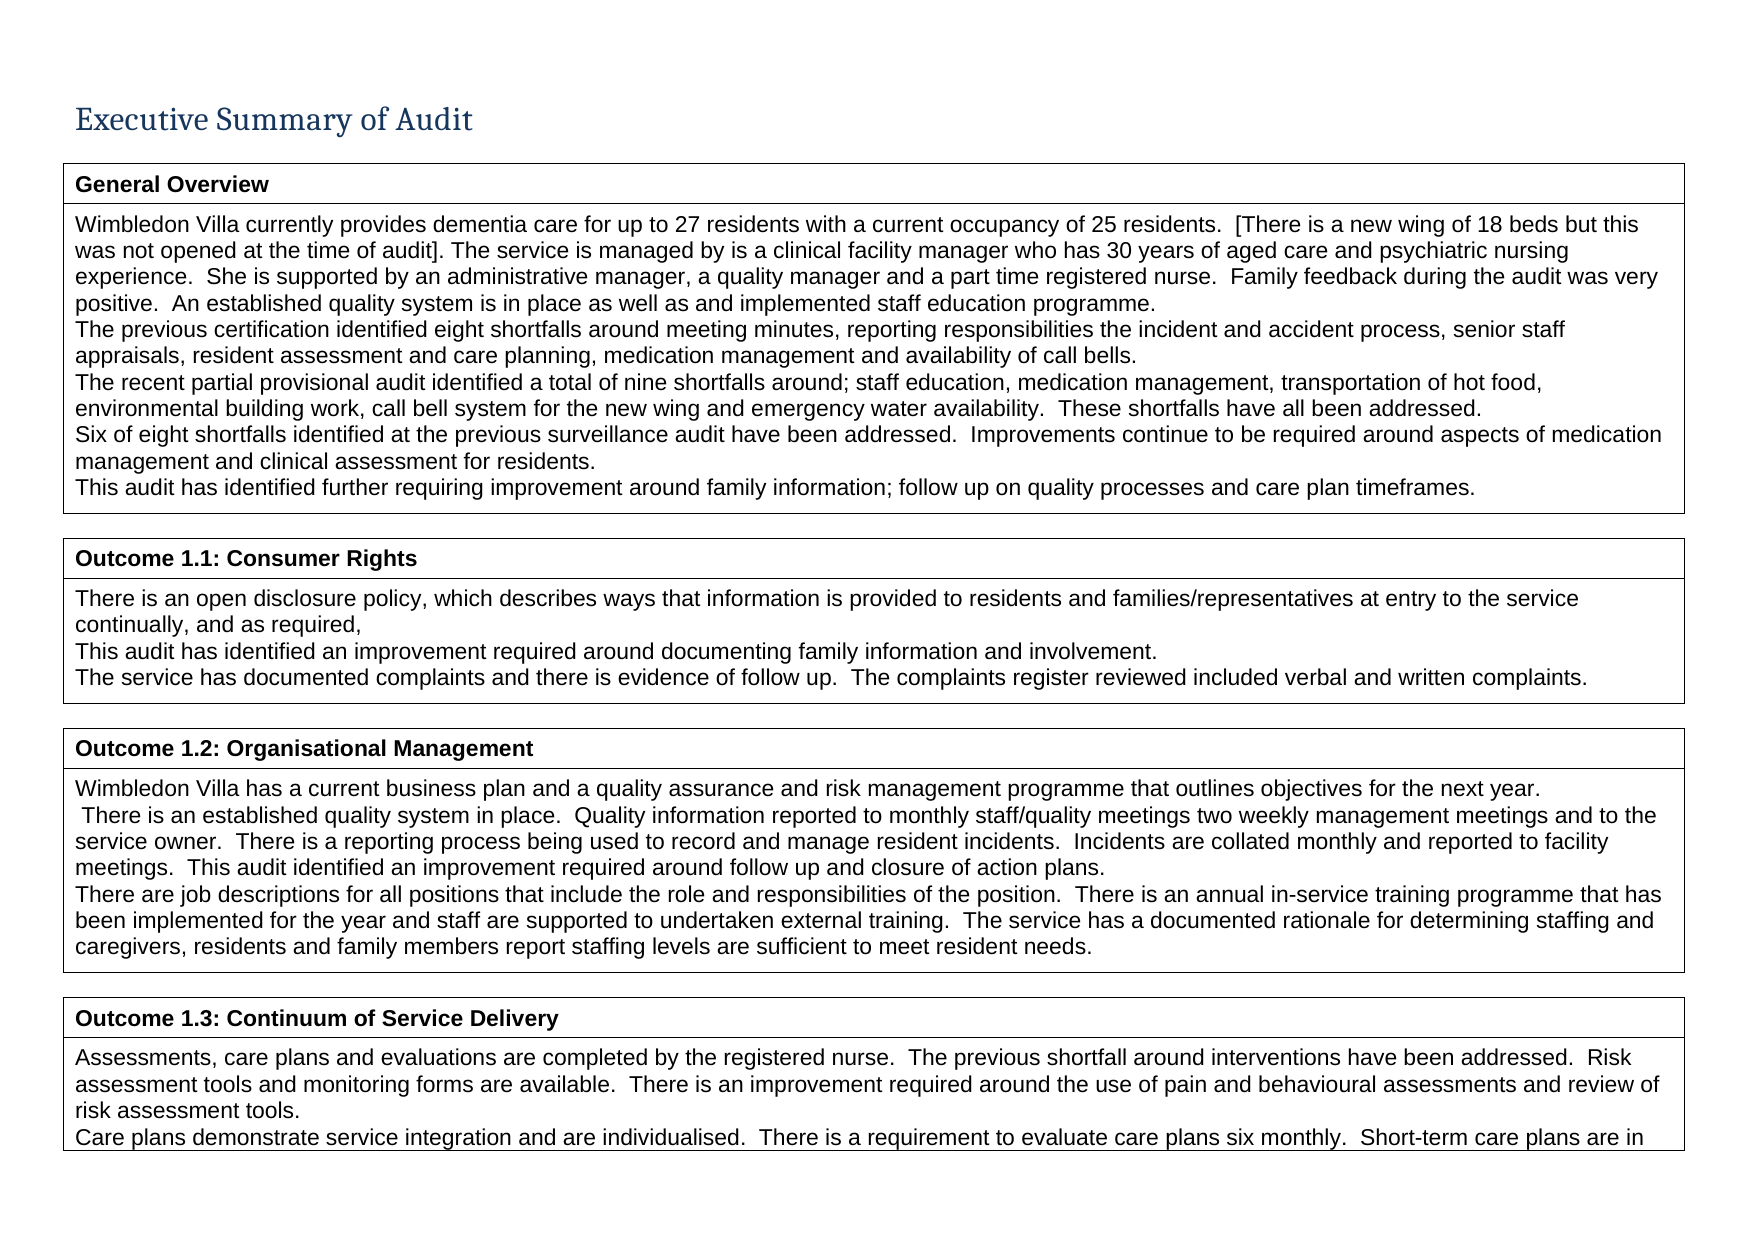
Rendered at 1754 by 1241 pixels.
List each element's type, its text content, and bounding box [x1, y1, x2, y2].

table_header Outcome 1.3: Continuum of Service Delivery [64, 998, 1684, 1037]
table_header Outcome 1.2: Organisational Management [64, 729, 1684, 768]
table_cell Wimbledon Villa currently provides dementia care for up to 27 residents with a current occupancy of 25 residents. [There is a new wing of 18 beds but this was not opened at the time of audit]. The service is managed by is a clinical facility manager who has 30 years of aged care and psychiatric nursing experience. She is supported by an administrative manager, a quality manager and a part time registered nurse. Family feedback during the audit was very positive. An established quality system is in place as well as and implemented staff education programme. The previous certification identified eight shortfalls around meeting minutes, reporting responsibilities the incident and accident process, senior staff appraisals, resident assessment and care planning, medication management and availability of call bells. The recent partial provisional audit identified a total of nine shortfalls around; staff education, medication management, transportation of hot food, environmental building work, call bell system for the new wing and emergency water availability. These shortfalls have all been addressed. Six of eight shortfalls identified at the previous surveillance audit have been addressed. Improvements continue to be required around aspects of medication management and clinical assessment for residents. This audit has identified further requiring improvement around family information; follow up on quality processes and care plan timeframes. [64, 204, 1684, 513]
table_header General Overview [64, 164, 1684, 203]
subtitle Executive Summary of Audit [75, 100, 1679, 138]
table_header Outcome 1.1: Consumer Rights [64, 539, 1684, 578]
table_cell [64, 1038, 1684, 1150]
table_cell There is an open disclosure policy, which describes ways that information is provided to residents and families/representatives at entry to the service continually, and as required, This audit has identified an improvement required around documenting family information and involvement. The service has documented complaints and there is evidence of follow up. The complaints register reviewed included verbal and written complaints. [64, 579, 1684, 703]
table_cell Wimbledon Villa has a current business plan and a quality assurance and risk management programme that outlines objectives for the next year. There is an established quality system in place. Quality information reported to monthly staff/quality meetings two weekly management meetings and to the service owner. There is a reporting process being used to record and manage resident incidents. Incidents are collated monthly and reported to facility meetings. This audit identified an improvement required around follow up and closure of action plans. There are job descriptions for all positions that include the role and responsibilities of the position. There is an annual in-service training programme that has been implemented for the year and staff are supported to undertaken external training. The service has a documented rationale for determining staffing and caregivers, residents and family members report staffing levels are sufficient to meet resident needs. [64, 769, 1684, 972]
